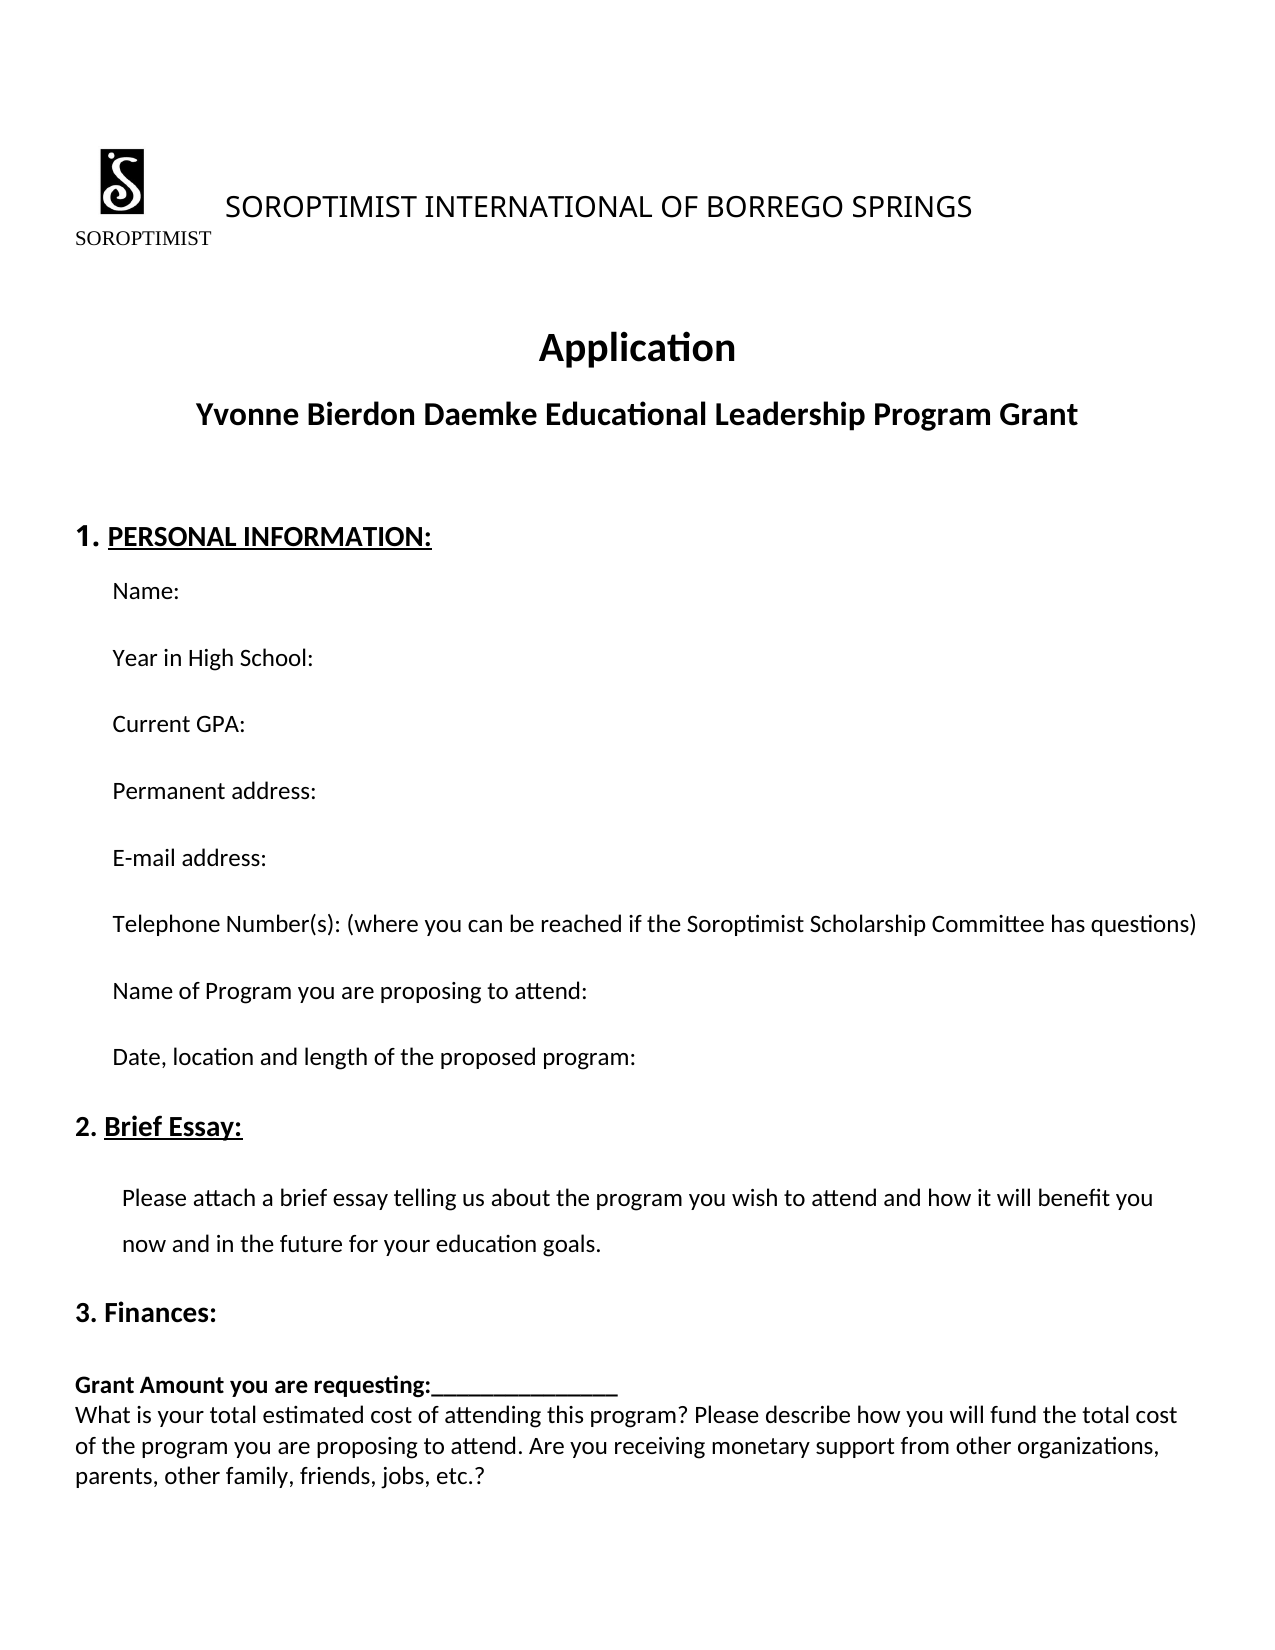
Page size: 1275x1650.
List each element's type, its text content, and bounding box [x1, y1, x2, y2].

text Telephone Number(s): (where you can be reached if the Soroptimist Scholarship Committee has questions) [112, 908, 1200, 939]
text Permanent address: [112, 775, 1200, 806]
text Name: [112, 576, 1200, 606]
picture [97, 146, 147, 217]
text Year in High School: [112, 642, 1200, 673]
text Grant Amount you are requesting:_______________ [75, 1369, 1200, 1399]
text 2. Brief Essay: [75, 1108, 1200, 1144]
text Name of Program you are proposing to attend: [112, 975, 1200, 1005]
text Date, location and length of the proposed program: [112, 1041, 1200, 1072]
text Yvonne Bierdon Daemke Educational Leadership Program Grant [75, 393, 1200, 434]
text SOROPTIMIST INTERNATIONAL OF BORREGO SPRINGS [75, 147, 1200, 226]
text SOROPTIMIST [75, 226, 1200, 249]
text E-mail address: [112, 842, 1200, 872]
text Current GPA: [112, 709, 1200, 739]
text Please attach a brief essay telling us about the program you wish to attend and how it will benefit you now and in the future for your education goals. [122, 1182, 1200, 1258]
text Application [75, 321, 1200, 372]
text 1. PERSONAL INFORMATION: [75, 515, 1200, 555]
text 3. Finances: [75, 1294, 1200, 1330]
text What is your total estimated cost of attending this program? Please describe how you will fund the total cost of the program you are proposing to attend. Are you receiving monetary support from other organizations, parents, other family, friends, jobs, etc.? [75, 1399, 1200, 1491]
